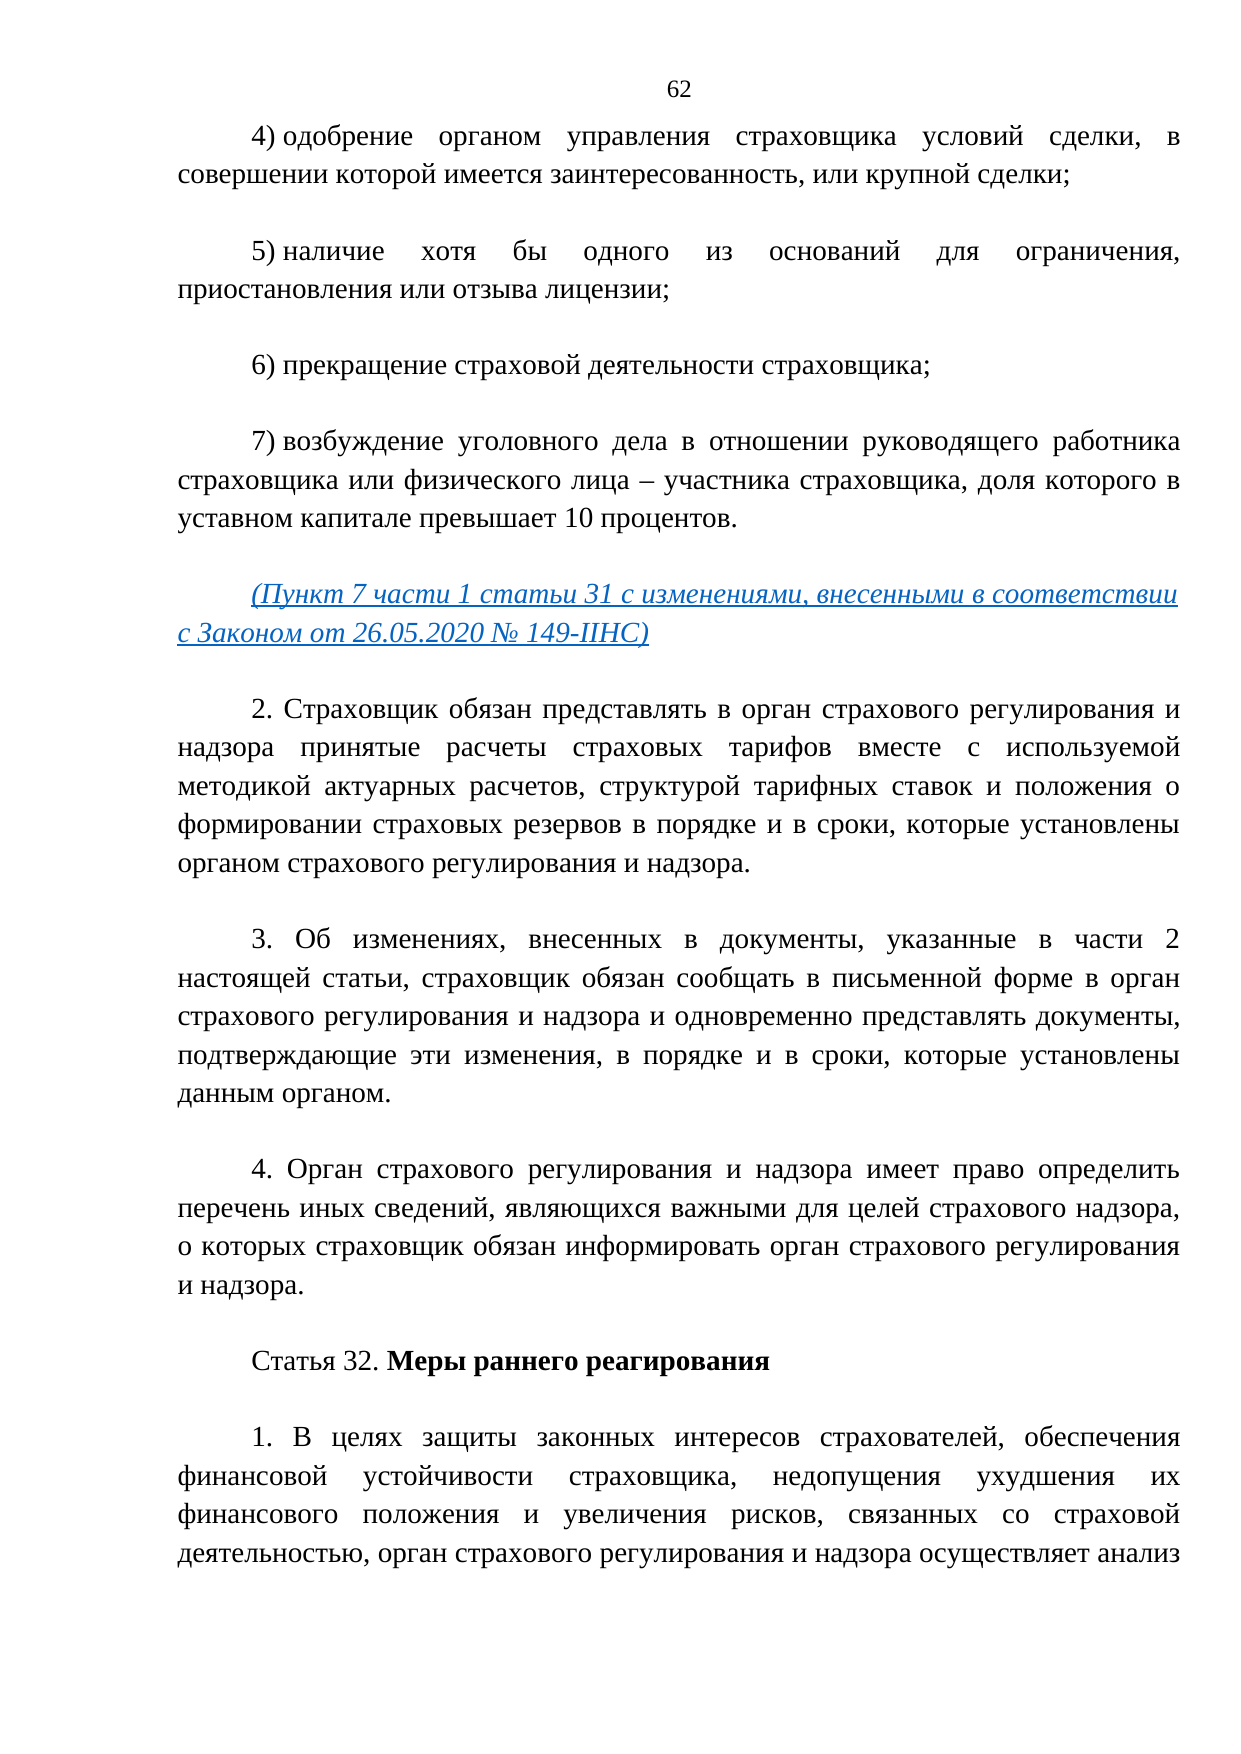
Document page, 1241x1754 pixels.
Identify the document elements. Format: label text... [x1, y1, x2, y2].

text 3. Об изменениях, внесенных в документы, указанные в части 2 настоящей статьи, страховщик обязан сообщать в письменной форме в орган страхового регулирования и надзора и одновременно представлять документы, подтверждающие эти изменения, в порядке и в сроки, которые установлены данным органом. [177, 921, 1181, 1109]
text 4) одобрение органом управления страховщика условий сделки, в совершении которой имеется заинтересованность, или крупной сделки; [177, 118, 1181, 190]
text 5) наличие хотя бы одного из оснований для ограничения, приостановления или отзыва лицензии; [177, 233, 1181, 305]
text 2. Страховщик обязан представлять в орган страхового регулирования и надзора принятые расчеты страховых тарифов вместе с используемой методикой актуарных расчетов, структурой тарифных ставок и положения о формировании страховых резервов в порядке и в сроки, которые установлены органом страхового регулирования и надзора. [177, 691, 1181, 879]
text Статья 32. Меры раннего реагирования [177, 1343, 1181, 1377]
text (Пункт 7 части 1 статьи 31 с изменениями, внесенными в соответствии с Законом от 26.05.2020 № 149-IIНС) [177, 576, 1181, 648]
text 7) возбуждение уголовного дела в отношении руководящего работника страховщика или физического лица – участника страховщика, доля которого в уставном капитале превышает 10 процентов. [177, 423, 1181, 534]
text 4. Орган страхового регулирования и надзора имеет право определить перечень иных сведений, являющихся важными для целей страхового надзора, о которых страховщик обязан информировать орган страхового регулирования и надзора. [177, 1151, 1181, 1301]
text 6) прекращение страховой деятельности страховщика; [177, 347, 1181, 381]
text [177, 1419, 1181, 1568]
